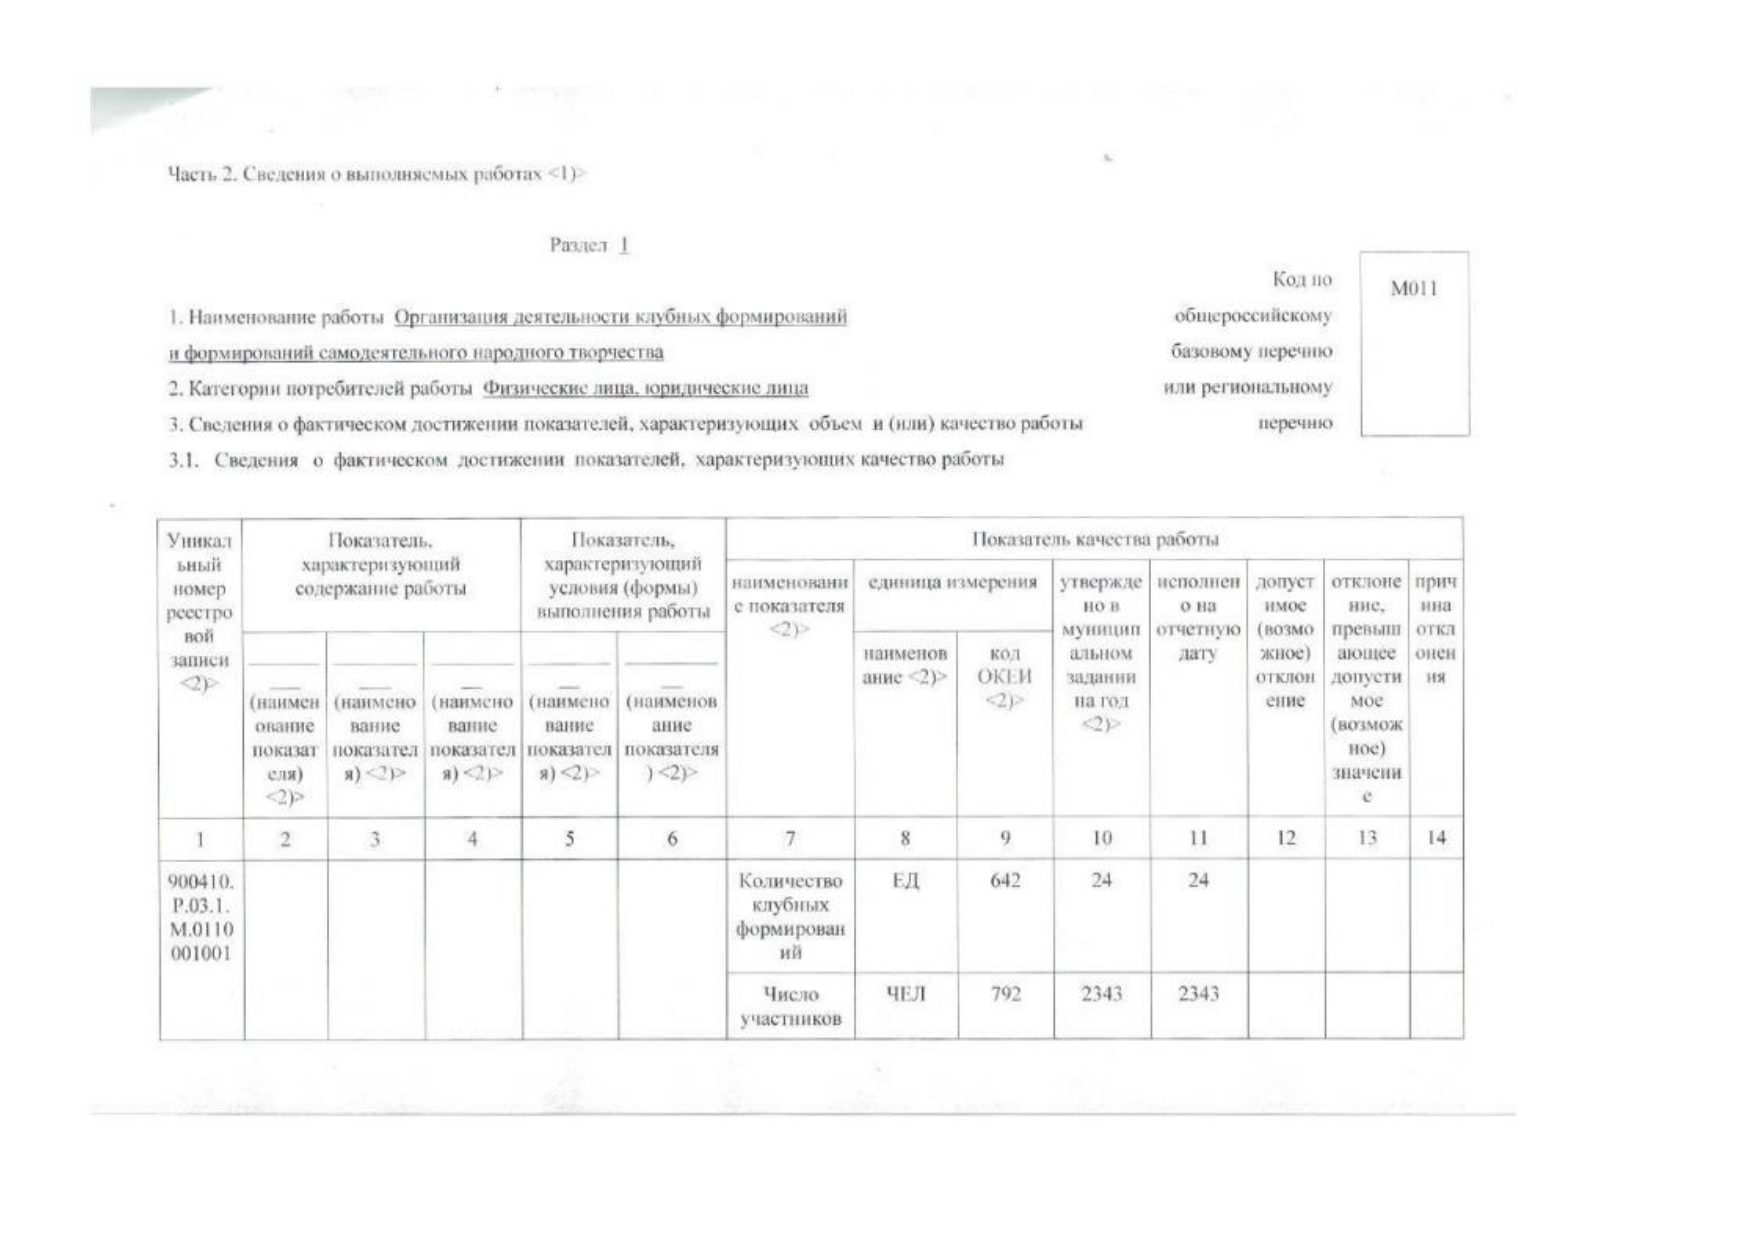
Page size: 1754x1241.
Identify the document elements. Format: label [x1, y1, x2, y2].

picture [75, 75, 1529, 1132]
